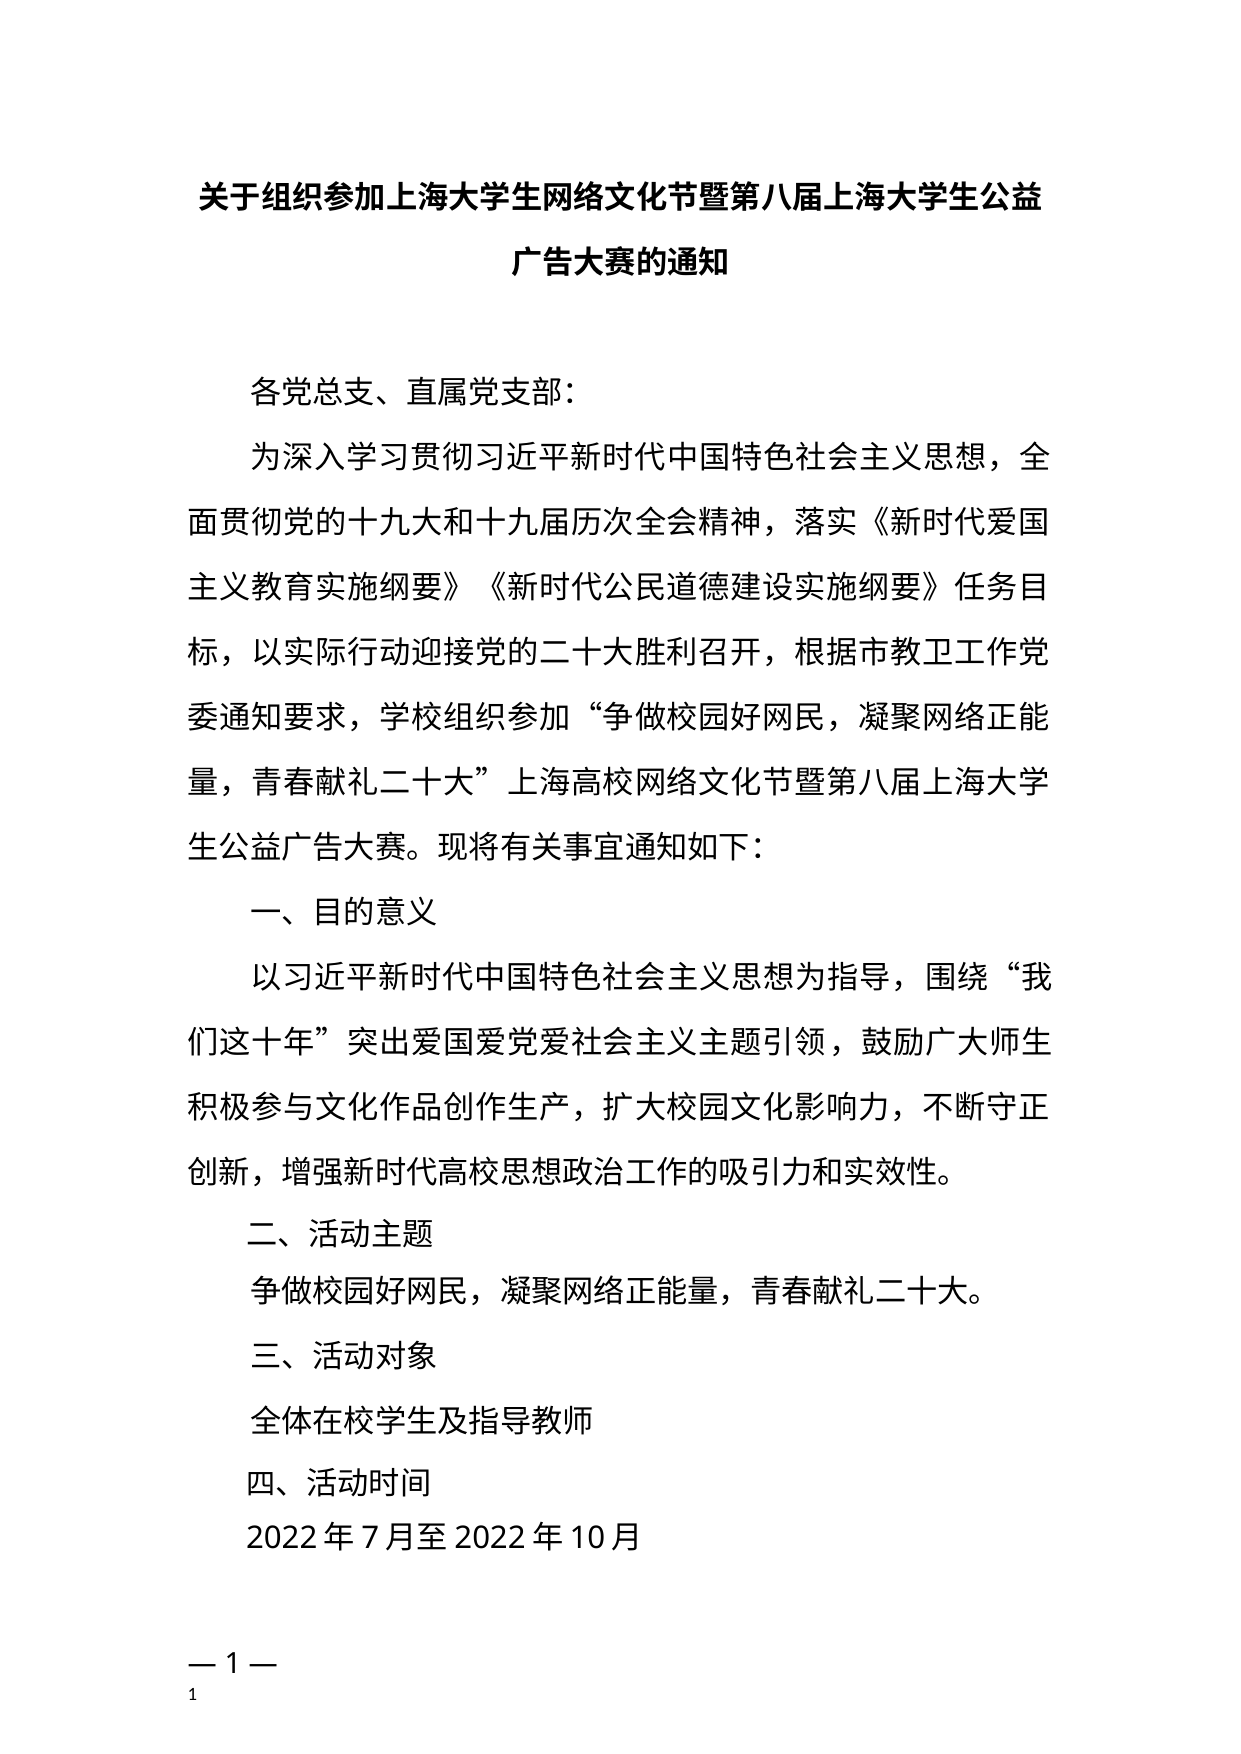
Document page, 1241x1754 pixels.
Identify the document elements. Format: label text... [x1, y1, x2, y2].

text 各党总支、直属党支部： [187, 357, 1053, 422]
text 争做校园好网民，凝聚网络正能量，青春献礼二十大。 [187, 1256, 1053, 1321]
text 一、目的意义 [187, 877, 1053, 942]
text 全体在校学生及指导教师 [187, 1386, 1053, 1451]
text 二、活动主题 [187, 1202, 1053, 1256]
text 2022年7月至2022年10月 [187, 1505, 1053, 1559]
text 为深入学习贯彻习近平新时代中国特色社会主义思想，全面贯彻党的十九大和十九届历次全会精神，落实《新时代爱国主义教育实施纲要》《新时代公民道德建设实施纲要》任务目标，以实际行动迎接党的二十大胜利召开，根据市教卫工作党委通知要求，学校组织参加“争做校园好网民，凝聚网络正能量，青春献礼二十大”上海高校网络文化节暨第八届上海大学生公益广告大赛。现将有关事宜通知如下： [187, 422, 1053, 877]
text 三、活动对象 [187, 1321, 1053, 1386]
text 关于组织参加上海大学生网络文化节暨第八届上海大学生公益广告大赛的通知 [187, 162, 1053, 292]
text 四、活动时间 [187, 1451, 1053, 1505]
text 以习近平新时代中国特色社会主义思想为指导，围绕“我们这十年”突出爱国爱党爱社会主义主题引领，鼓励广大师生积极参与文化作品创作生产，扩大校园文化影响力，不断守正创新，增强新时代高校思想政治工作的吸引力和实效性。 [187, 942, 1053, 1202]
